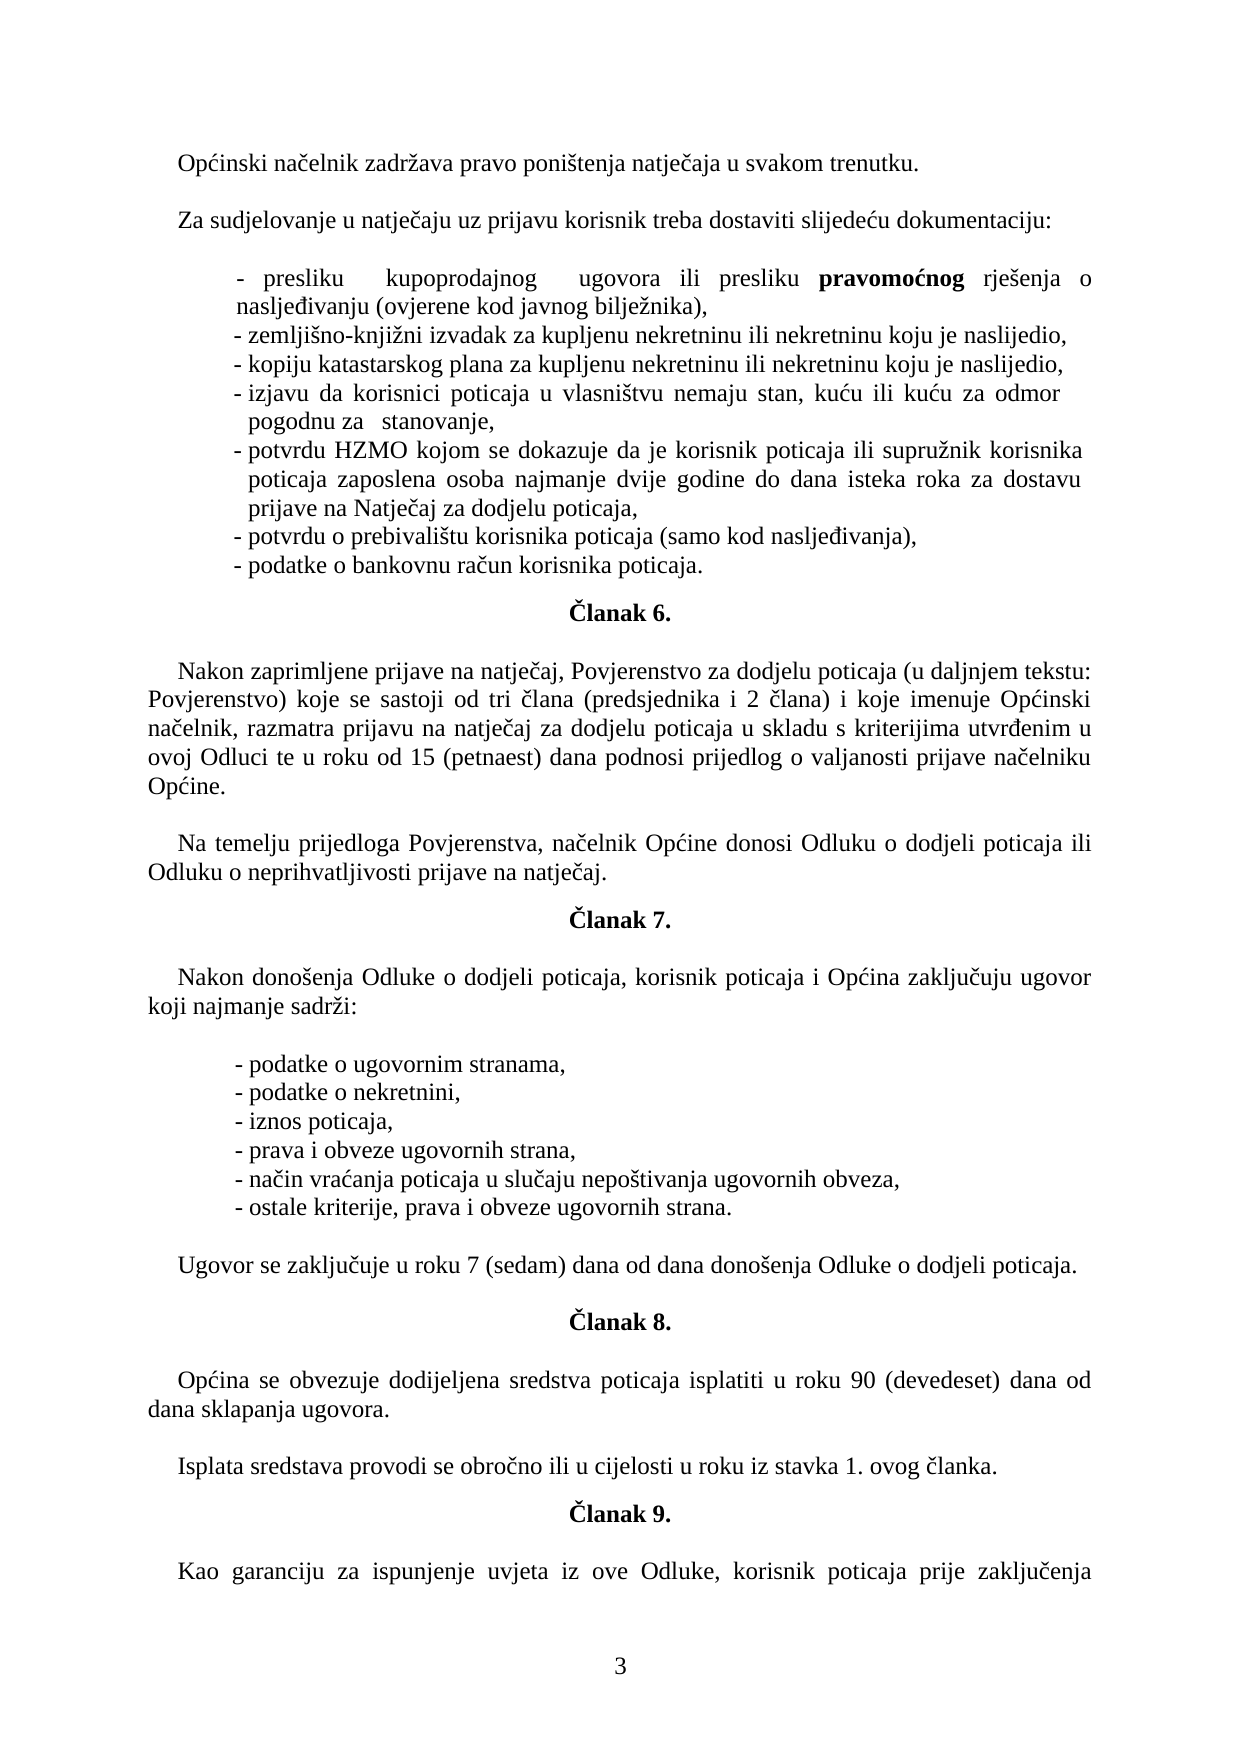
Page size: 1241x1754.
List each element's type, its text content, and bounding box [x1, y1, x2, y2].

list ostale kriterije, prava i obveze ugovornih strana. [234, 1192, 1093, 1221]
text Općinski načelnik zadržava pravo poništenja natječaja u svakom trenutku. [148, 148, 1092, 176]
text Ugovor se zaključuje u roku 7 (sedam) dana od dana donošenja Odluke o dodjeli poticaja. [148, 1250, 1093, 1279]
list podatke o ugovornim stranama, [234, 1049, 1093, 1077]
text Na temelju prijedloga Povjerenstva, načelnik Općine donosi Odluku o dodjeli poticaja ili Odluku o neprihvatljivosti prijave na natječaj. [148, 828, 1093, 886]
list prava i obveze ugovornih strana, [234, 1135, 1093, 1164]
list podatke o bankovnu račun korisnika poticaja. [233, 550, 1093, 579]
text Za sudjelovanje u natječaju uz prijavu korisnik treba dostaviti slijedeću dokumentaciju: [148, 205, 1092, 234]
list iznos poticaja, [234, 1106, 1093, 1135]
list zemljišno-knjižni izvadak za kupljenu nekretninu ili nekretninu koju je naslijedio, [233, 320, 1093, 349]
list način vraćanja poticaja u slučaju nepoštivanja ugovornih obveza, [234, 1164, 1093, 1192]
subtitle Članak 6. [148, 599, 1092, 627]
subtitle Članak 9. [148, 1499, 1092, 1528]
list podatke o nekretnini, [234, 1077, 1093, 1106]
list Isplata sredstava provodi se obročno ili u cijelosti u roku iz stavka 1. ovog članka. [148, 1451, 1093, 1480]
list Općina se obvezuje dodijeljena sredstva poticaja isplatiti u roku 90 (devedeset) dana od dana sklapanja ugovora. [148, 1365, 1093, 1422]
subtitle Članak 7. [148, 905, 1092, 934]
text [148, 1556, 1092, 1585]
list kopiju katastarskog plana za kupljenu nekretninu ili nekretninu koju je naslijedio, [233, 349, 1093, 378]
text Članak 8. [148, 1307, 1093, 1336]
text Nakon zaprimljene prijave na natječaj, Povjerenstvo za dodjelu poticaja (u daljnjem tekstu: Povjerenstvo) koje se sastoji od tri člana (predsjednika i 2 člana) i koje imenuje Općinski načelnik, razmatra prijavu na natječaj za dodjelu poticaja u skladu s kriterijima utvrđenim u ovoj Odluci te u roku od 15 (petnaest) dana podnosi prijedlog o valjanosti prijave načelniku Općine. [148, 656, 1092, 799]
text - presliku kupoprodajnog ugovora ili presliku pravomoćnog rješenja o nasljeđivanju (ovjerene kod javnog bilježnika), [236, 263, 1092, 320]
list izjavu da korisnici poticaja u vlasništvu nemaju stan, kuću ili kuću za odmor pogodnu za stanovanje, [233, 378, 1093, 435]
text Nakon donošenja Odluke o dodjeli poticaja, korisnik poticaja i Općina zaključuju ugovor koji najmanje sadrži: [148, 962, 1092, 1020]
list potvrdu o prebivalištu korisnika poticaja (samo kod nasljeđivanja), [233, 521, 1093, 550]
list potvrdu HZMO kojom se dokazuje da je korisnik poticaja ili supružnik korisnika poticaja zaposlena osoba najmanje dvije godine do dana isteka roka za dostavu prijave na Natječaj za dodjelu poticaja, [233, 435, 1093, 521]
